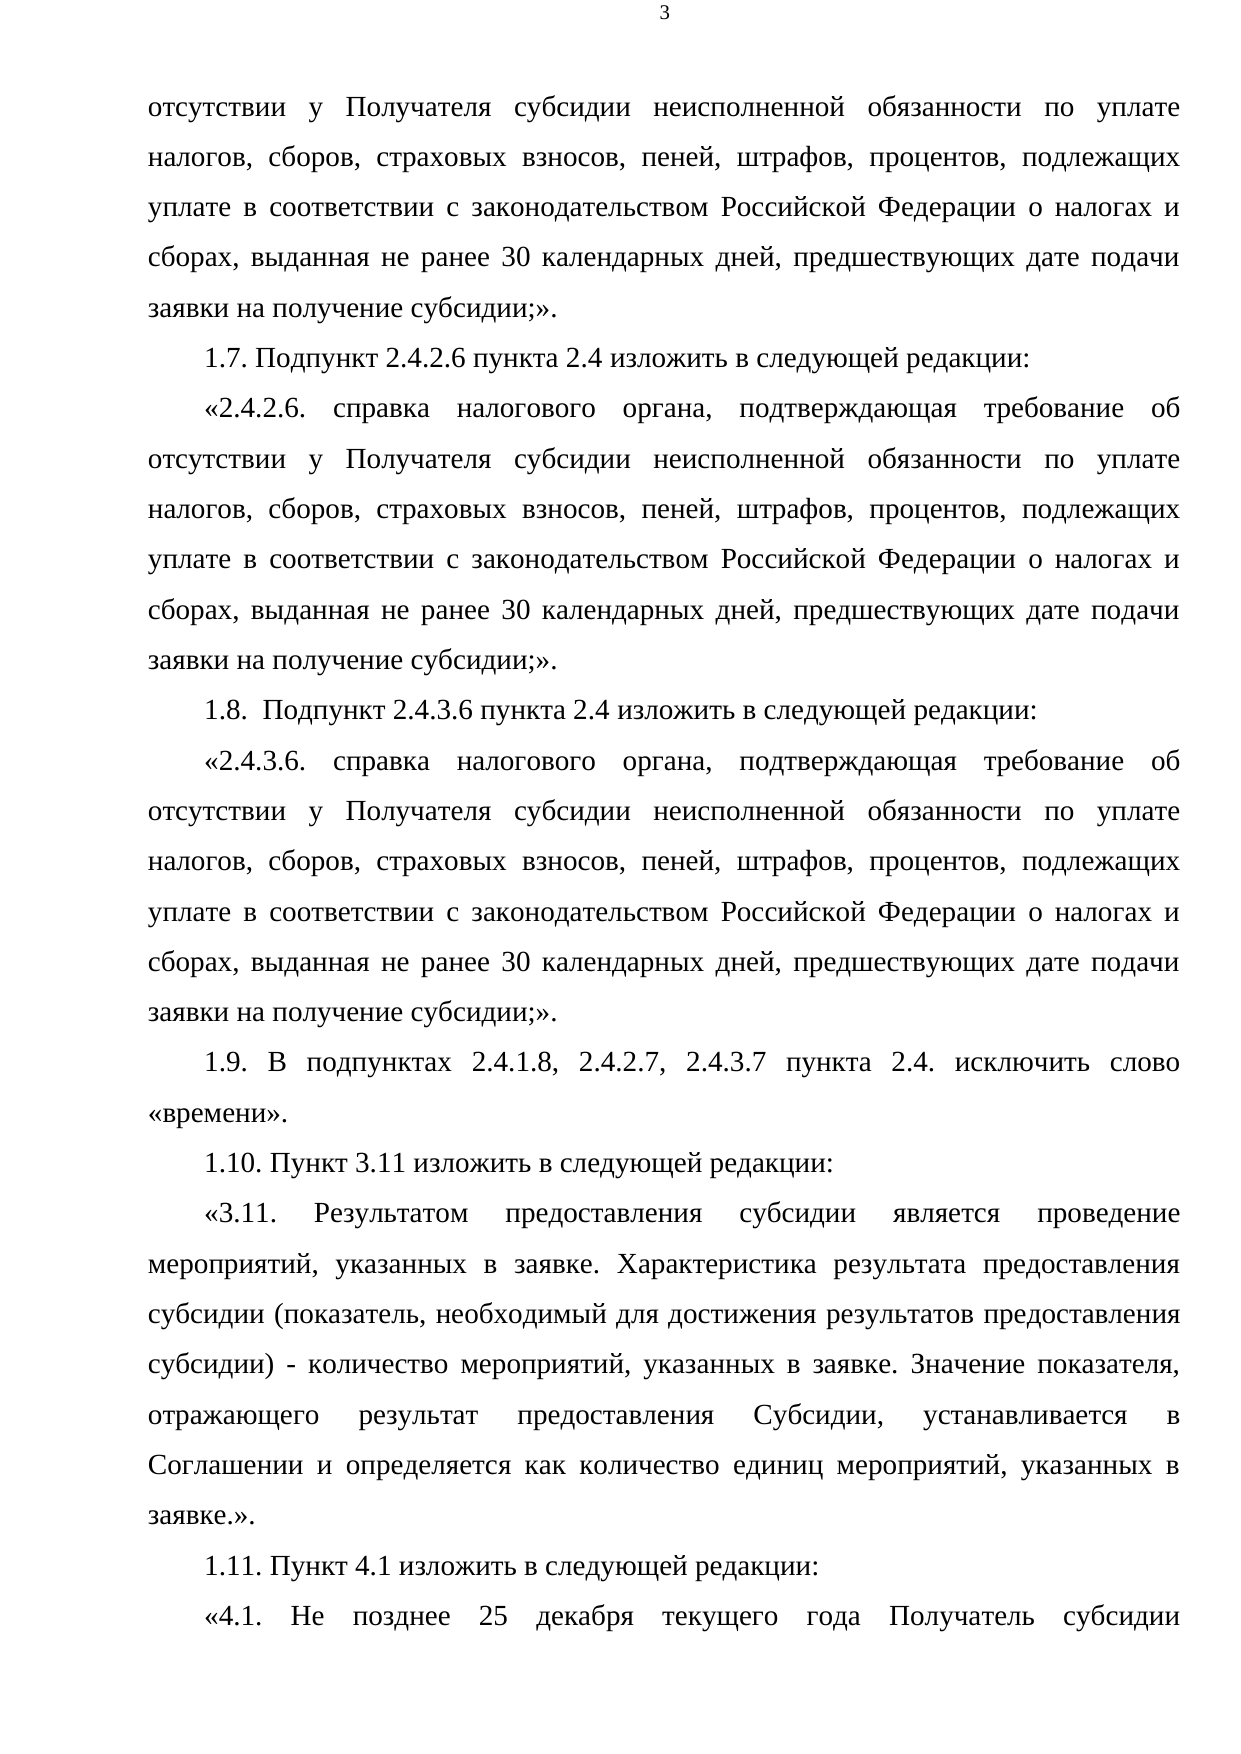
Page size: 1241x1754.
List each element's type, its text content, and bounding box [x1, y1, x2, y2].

text 1.10. Пункт 3.11 изложить в следующей редакции: [148, 1145, 1181, 1179]
text 1.9. В подпунктах 2.4.1.8, 2.4.2.7, 2.4.3.7 пункта 2.4. исключить слово «времени». [148, 1044, 1181, 1128]
text 1.7. Подпункт 2.4.2.6 пункта 2.4 изложить в следующей редакции: [148, 340, 1181, 374]
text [148, 89, 1181, 323]
text 1.8. Подпункт 2.4.3.6 пункта 2.4 изложить в следующей редакции: [148, 692, 1181, 726]
text «3.11. Результатом предоставления субсидии является проведение мероприятий, указанных в заявке. Характеристика результата предоставления субсидии (показатель, необходимый для достижения результатов предоставления субсидии) - количество мероприятий, указанных в заявке. Значение показателя, отражающего результат предоставления Субсидии, устанавливается в Соглашении и определяется как количество единиц мероприятий, указанных в заявке.». [148, 1196, 1181, 1531]
text «2.4.2.6. справка налогового органа, подтверждающая требование об отсутствии у Получателя субсидии неисполненной обязанности по уплате налогов, сборов, страховых взносов, пеней, штрафов, процентов, подлежащих уплате в соответствии с законодательством Российской Федерации о налогах и сборах, выданная не ранее 30 календарных дней, предшествующих дате подачи заявки на получение субсидии;». [148, 391, 1181, 676]
text 1.11. Пункт 4.1 изложить в следующей редакции: [148, 1548, 1181, 1581]
text «2.4.3.6. справка налогового органа, подтверждающая требование об отсутствии у Получателя субсидии неисполненной обязанности по уплате налогов, сборов, страховых взносов, пеней, штрафов, процентов, подлежащих уплате в соответствии с законодательством Российской Федерации о налогах и сборах, выданная не ранее 30 календарных дней, предшествующих дате подачи заявки на получение субсидии;». [148, 743, 1181, 1028]
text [148, 1598, 1181, 1632]
